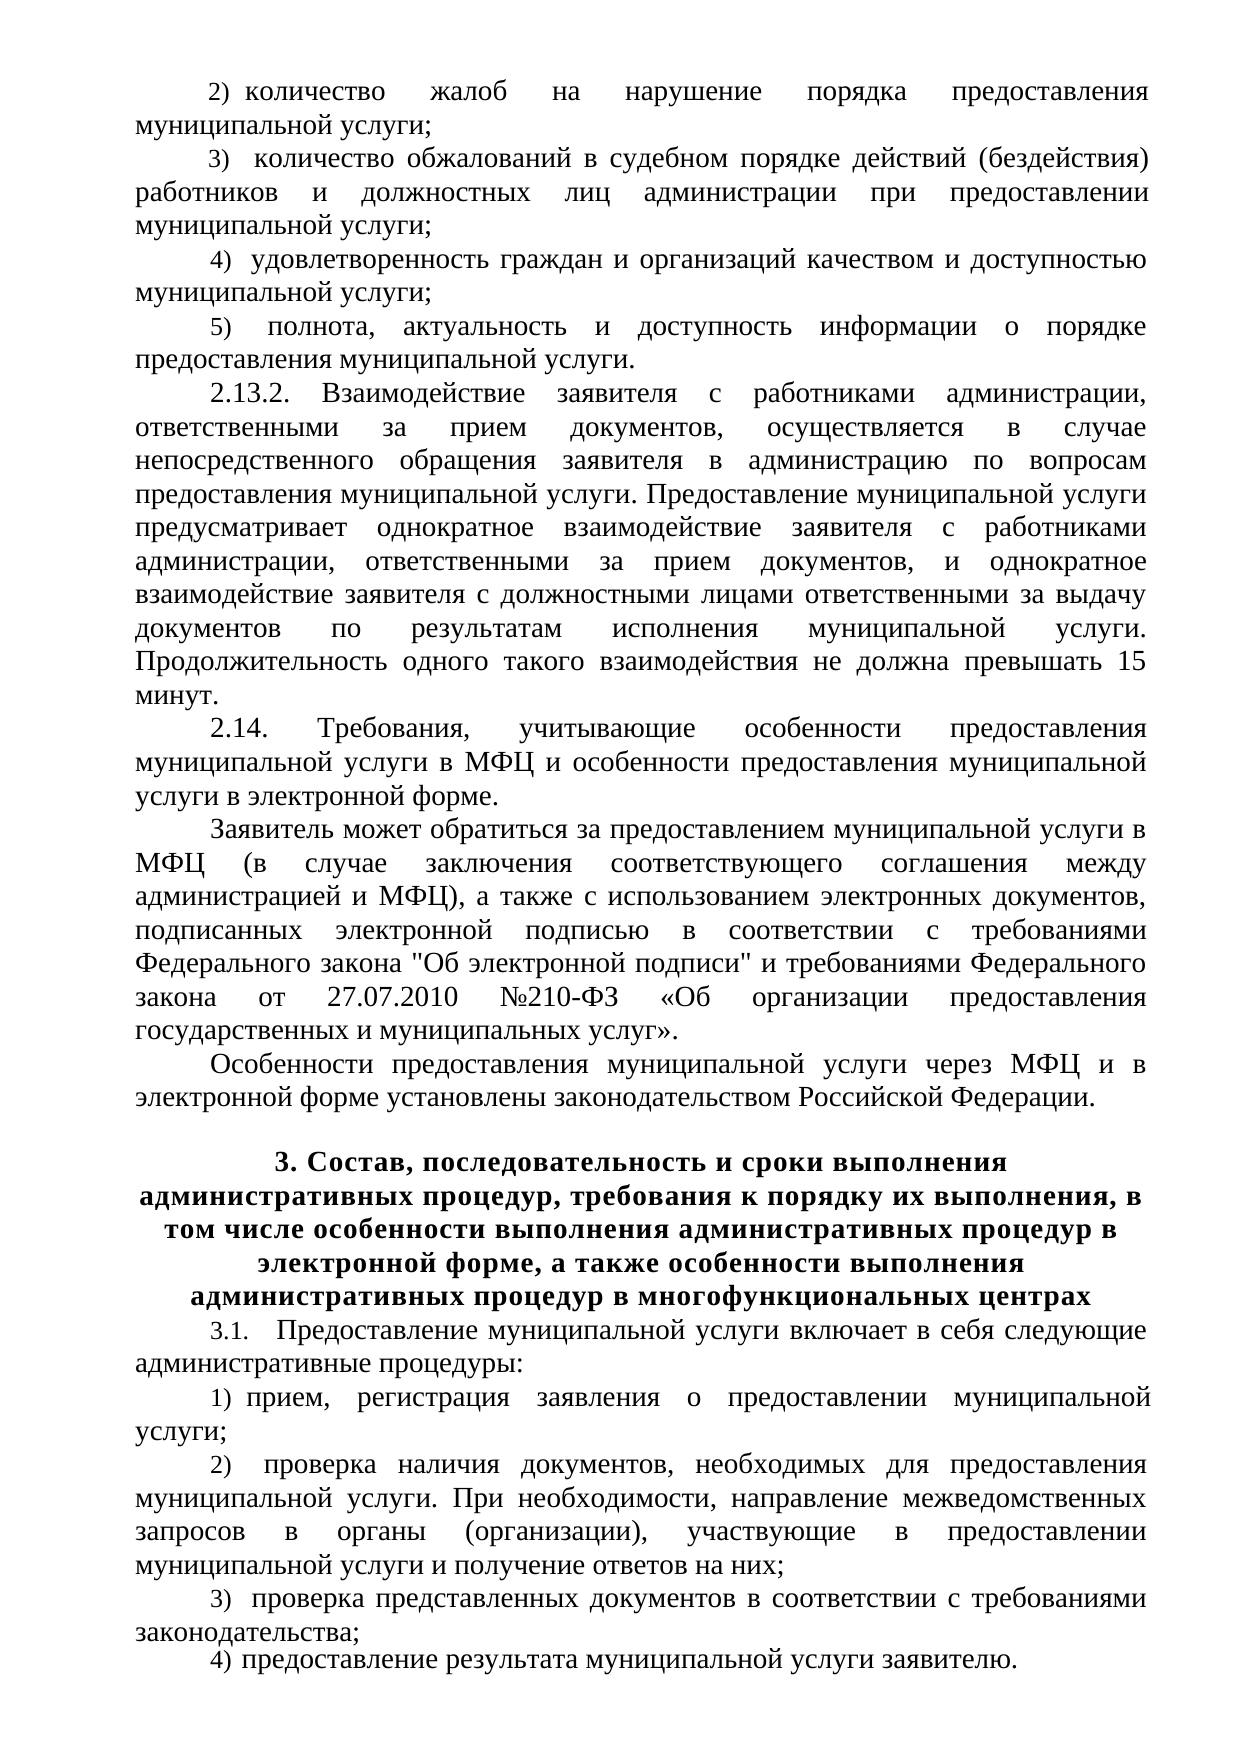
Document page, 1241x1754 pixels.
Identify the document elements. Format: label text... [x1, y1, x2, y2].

text 2.13.2. Взаимодействие заявителя с работниками администрации, ответственными за прием документов, осуществляется в случае непосредственного обращения заявителя в администрацию по вопросам предоставления муниципальной услуги. Предоставление муниципальной услуги предусматривает однократное взаимодействие заявителя с работниками администрации, ответственными за прием документов, и однократное взаимодействие заявителя с должностными лицами ответственными за выдачу документов по результатам исполнения муниципальной услуги. Продолжительность одного такого взаимодействия не должна превышать 15 минут. [135, 376, 1147, 711]
list проверка представленных документов в соответствии с требованиями законодательства; [135, 1581, 1147, 1648]
list удовлетворенность граждан и организаций качеством и доступностью муниципальной услуги; [135, 242, 1147, 309]
list предоставление результата муниципальной услуги заявителю. [135, 1648, 1152, 1674]
text Особенности предоставления муниципальной услуги через МФЦ и в электронной форме установлены законодательством Российской Федерации. [135, 1047, 1147, 1114]
text 2.14. Требования, учитывающие особенности предоставления муниципальной услуги в МФЦ и особенности предоставления муниципальной услуги в электронной форме. [135, 711, 1147, 812]
list количество жалоб на нарушение порядка предоставления муниципальной услуги; [135, 74, 1149, 141]
list количество обжалований в судебном порядке действий (бездействия) работников и должностных лиц администрации при предоставлении муниципальной услуги; [135, 141, 1149, 242]
list Предоставление муниципальной услуги включает в себя следующие административные процедуры: [135, 1313, 1147, 1380]
text Заявитель может обратиться за предоставлением муниципальной услуги в МФЦ (в случае заключения соответствующего соглашения между администрацией и МФЦ), а также с использованием электронных документов, подписанных электронной подписью в соответствии с требованиями Федерального закона "Об электронной подписи" и требованиями Федерального закона от 27.07.2010 №210-ФЗ «Об организации предоставления государственных и муниципальных услуг». [135, 812, 1147, 1047]
list полнота, актуальность и доступность информации о порядке предоставления муниципальной услуги. [135, 309, 1147, 376]
list проверка наличия документов, необходимых для предоставления муниципальной услуги. При необходимости, направление межведомственных запросов в органы (организации), участвующие в предоставлении муниципальной услуги и получение ответов на них; [135, 1447, 1147, 1581]
list прием, регистрация заявления о предоставлении муниципальной услуги; [135, 1380, 1152, 1447]
text 3. Состав, последовательность и сроки выполнения административных процедур, требования к порядку их выполнения, в том числе особенности выполнения административных процедур в электронной форме, а также особенности выполнения административных процедур в многофункциональных центрах [133, 1145, 1149, 1313]
